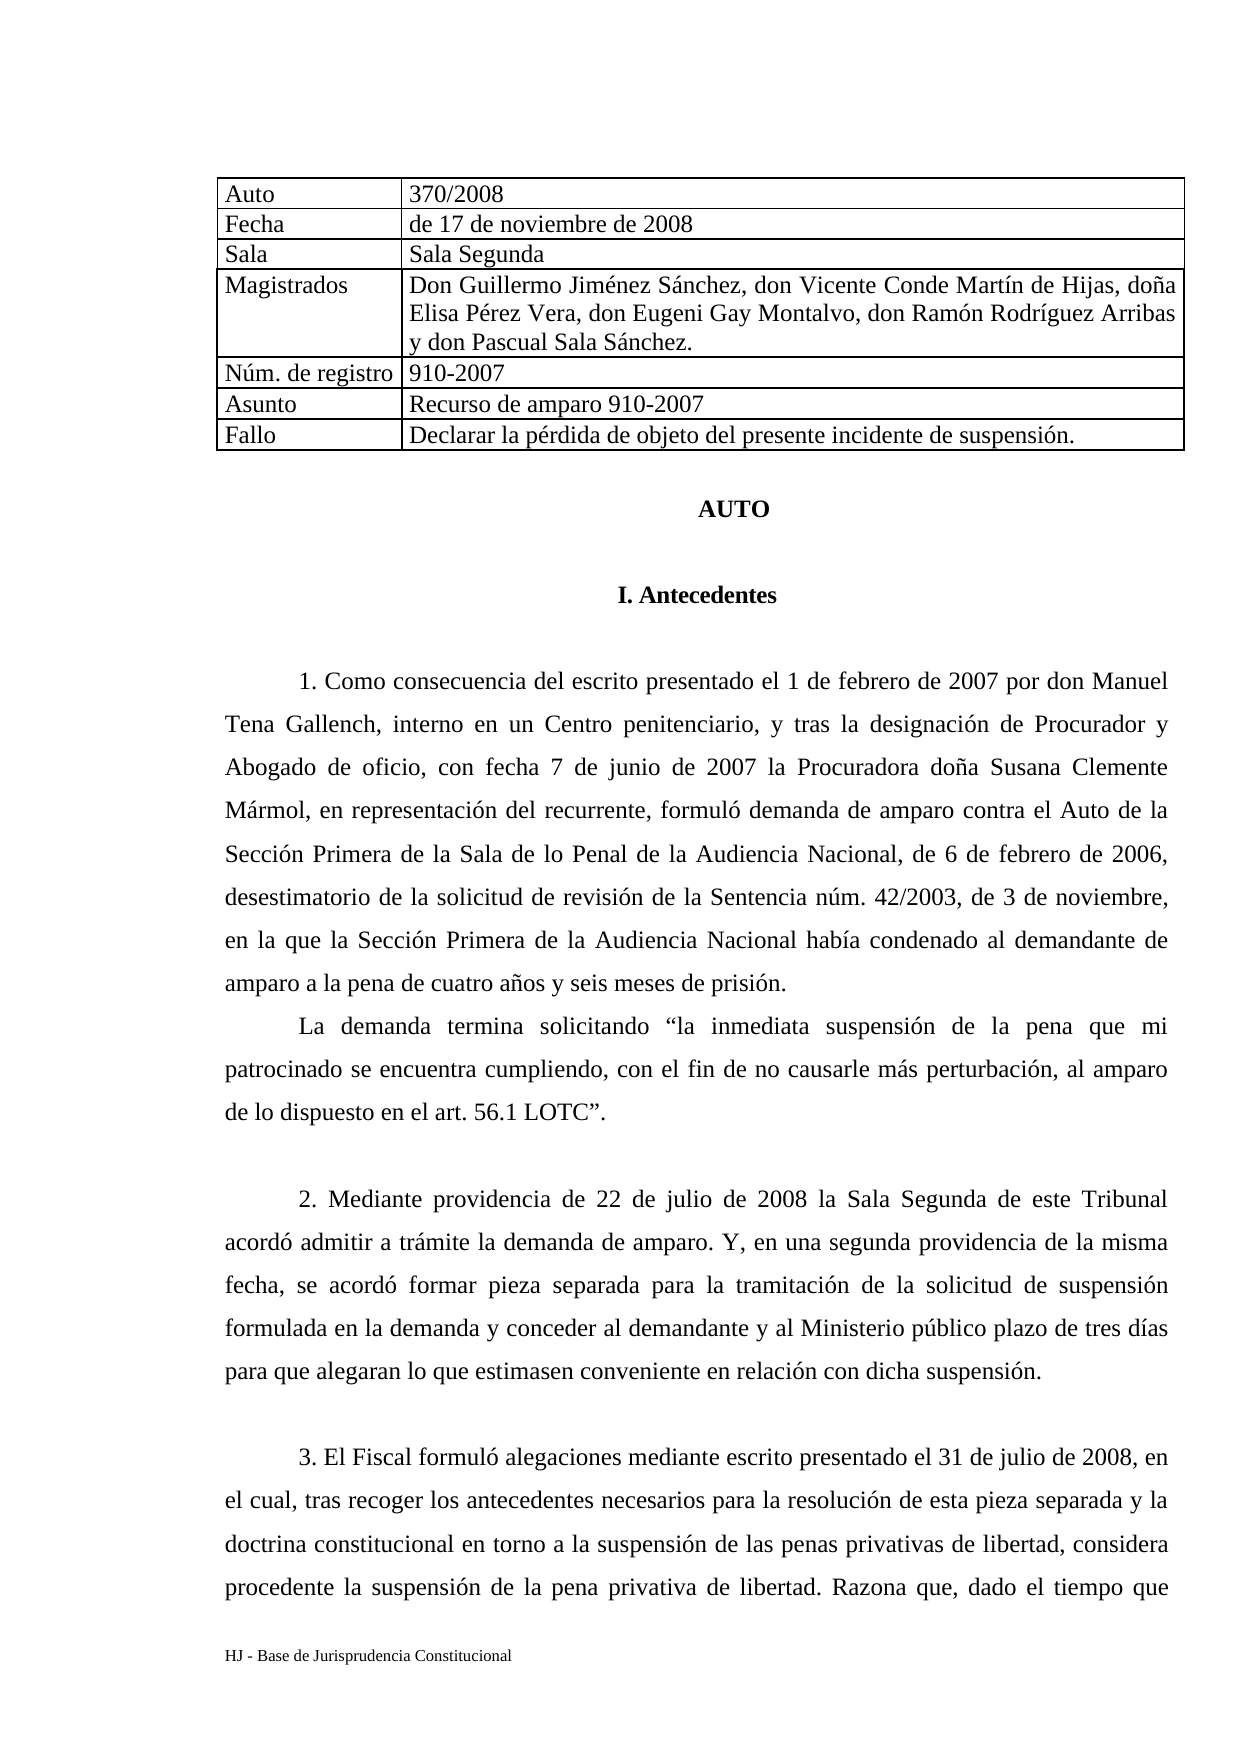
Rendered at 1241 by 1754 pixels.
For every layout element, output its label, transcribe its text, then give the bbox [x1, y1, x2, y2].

table_cell Magistrados [218, 270, 401, 356]
table_cell de 17 de noviembre de 2008 [402, 209, 1184, 238]
table_cell Declarar la pérdida de objeto del presente incidente de suspensión. [403, 420, 1183, 448]
table_cell 910-2007 [403, 358, 1183, 387]
table_cell Don Guillermo Jiménez Sánchez, don Vicente Conde Martín de Hijas, doña Elisa Pérez Vera, don Eugeni Gay Montalvo, don Ramón Rodríguez Arribas y don Pascual Sala Sánchez. [403, 270, 1183, 356]
text 2. Mediante providencia de 22 de julio de 2008 la Sala Segunda de este Tribunal acordó admitir a trámite la demanda de amparo. Y, en una segunda providencia de la misma fecha, se acordó formar pieza separada para la tramitación de la solicitud de suspensión formulada en la demanda y conceder al demandante y al Ministerio público plazo de tres días para que alegaran lo que estimasen conveniente en relación con dicha suspensión. [224, 1184, 1169, 1385]
text AUTO [224, 494, 1169, 522]
text La demanda termina solicitando “la inmediata suspensión de la pena que mi patrocinado se encuentra cumpliendo, con el fin de no causarle más perturbación, al amparo de lo dispuesto en el art. 56.1 LOTC”. [224, 1011, 1169, 1126]
table_header Auto [218, 179, 401, 207]
table_cell Recurso de amparo 910-2007 [403, 389, 1183, 418]
text 1. Como consecuencia del escrito presentado el 1 de febrero de 2007 por don Manuel Tena Gallench, interno en un Centro penitenciario, y tras la designación de Procurador y Abogado de oficio, con fecha 7 de junio de 2007 la Procuradora doña Susana Clemente Mármol, en representación del recurrente, formuló demanda de amparo contra el Auto de la Sección Primera de la Sala de lo Penal de la Audiencia Nacional, de 6 de febrero de 2006, desestimatorio de la solicitud de revisión de la Sentencia núm. 42/2003, de 3 de noviembre, en la que la Sección Primera de la Audiencia Nacional había condenado al demandante de amparo a la pena de cuatro años y seis meses de prisión. [224, 666, 1169, 997]
table_cell Sala Segunda [402, 240, 1184, 268]
table_cell Fecha [218, 209, 401, 238]
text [224, 1442, 1169, 1601]
table_cell Asunto [218, 389, 401, 418]
table_cell Sala [218, 240, 401, 268]
table_header 370/2008 [402, 179, 1184, 207]
text I. Antecedentes [224, 580, 1169, 609]
table_cell Fallo [218, 420, 401, 448]
table_cell Núm. de registro [218, 358, 401, 387]
